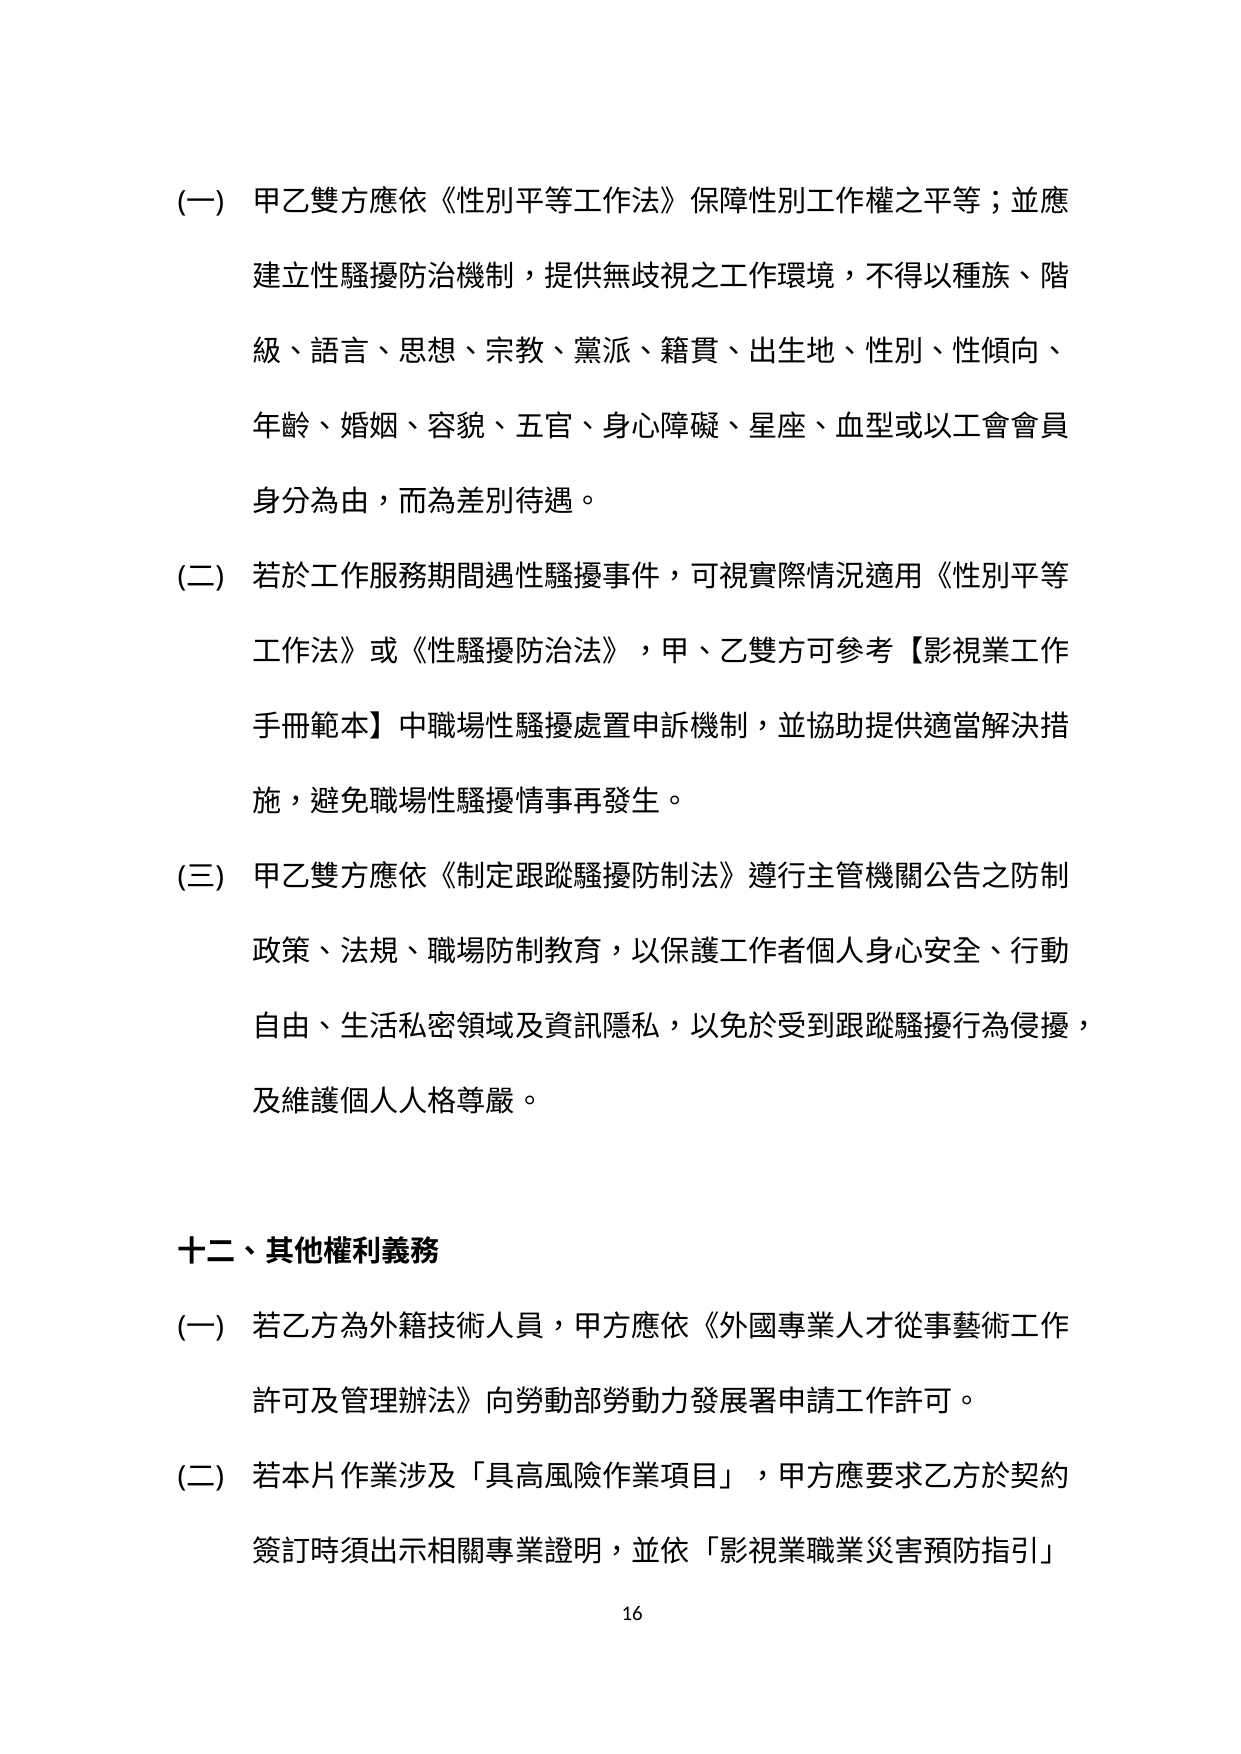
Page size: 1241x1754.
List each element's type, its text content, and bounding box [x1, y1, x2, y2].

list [177, 1436, 1087, 1586]
list 甲乙雙方應依《性別平等工作法》保障性別工作權之平等；並應建立性騷擾防治機制，提供無歧視之工作環境，不得以種族、階級、語言、思想、宗教、黨派、籍貫、出生地、性別、性傾向、年齡、婚姻、容貌、五官、身心障礙、星座、血型或以工會會員身分為由，而為差別待遇。 [177, 161, 1087, 536]
list 若乙方為外籍技術人員，甲方應依《外國專業人才從事藝術工作許可及管理辦法》向勞動部勞動力發展署申請工作許可。 [177, 1286, 1087, 1436]
text 十二、其他權利義務 [177, 1211, 1087, 1286]
list 甲乙雙方應依《制定跟蹤騷擾防制法》遵行主管機關公告之防制政策、法規、職場防制教育，以保護工作者個人身心安全、行動自由、生活私密領域及資訊隱私，以免於受到跟蹤騷擾行為侵擾，及維護個人人格尊嚴。 [177, 836, 1087, 1136]
list 若於工作服務期間遇性騷擾事件，可視實際情況適用《性別平等工作法》或《性騷擾防治法》，甲、乙雙方可參考【影視業工作手冊範本】中職場性騷擾處置申訴機制，並協助提供適當解決措施，避免職場性騷擾情事再發生。 [177, 536, 1087, 836]
